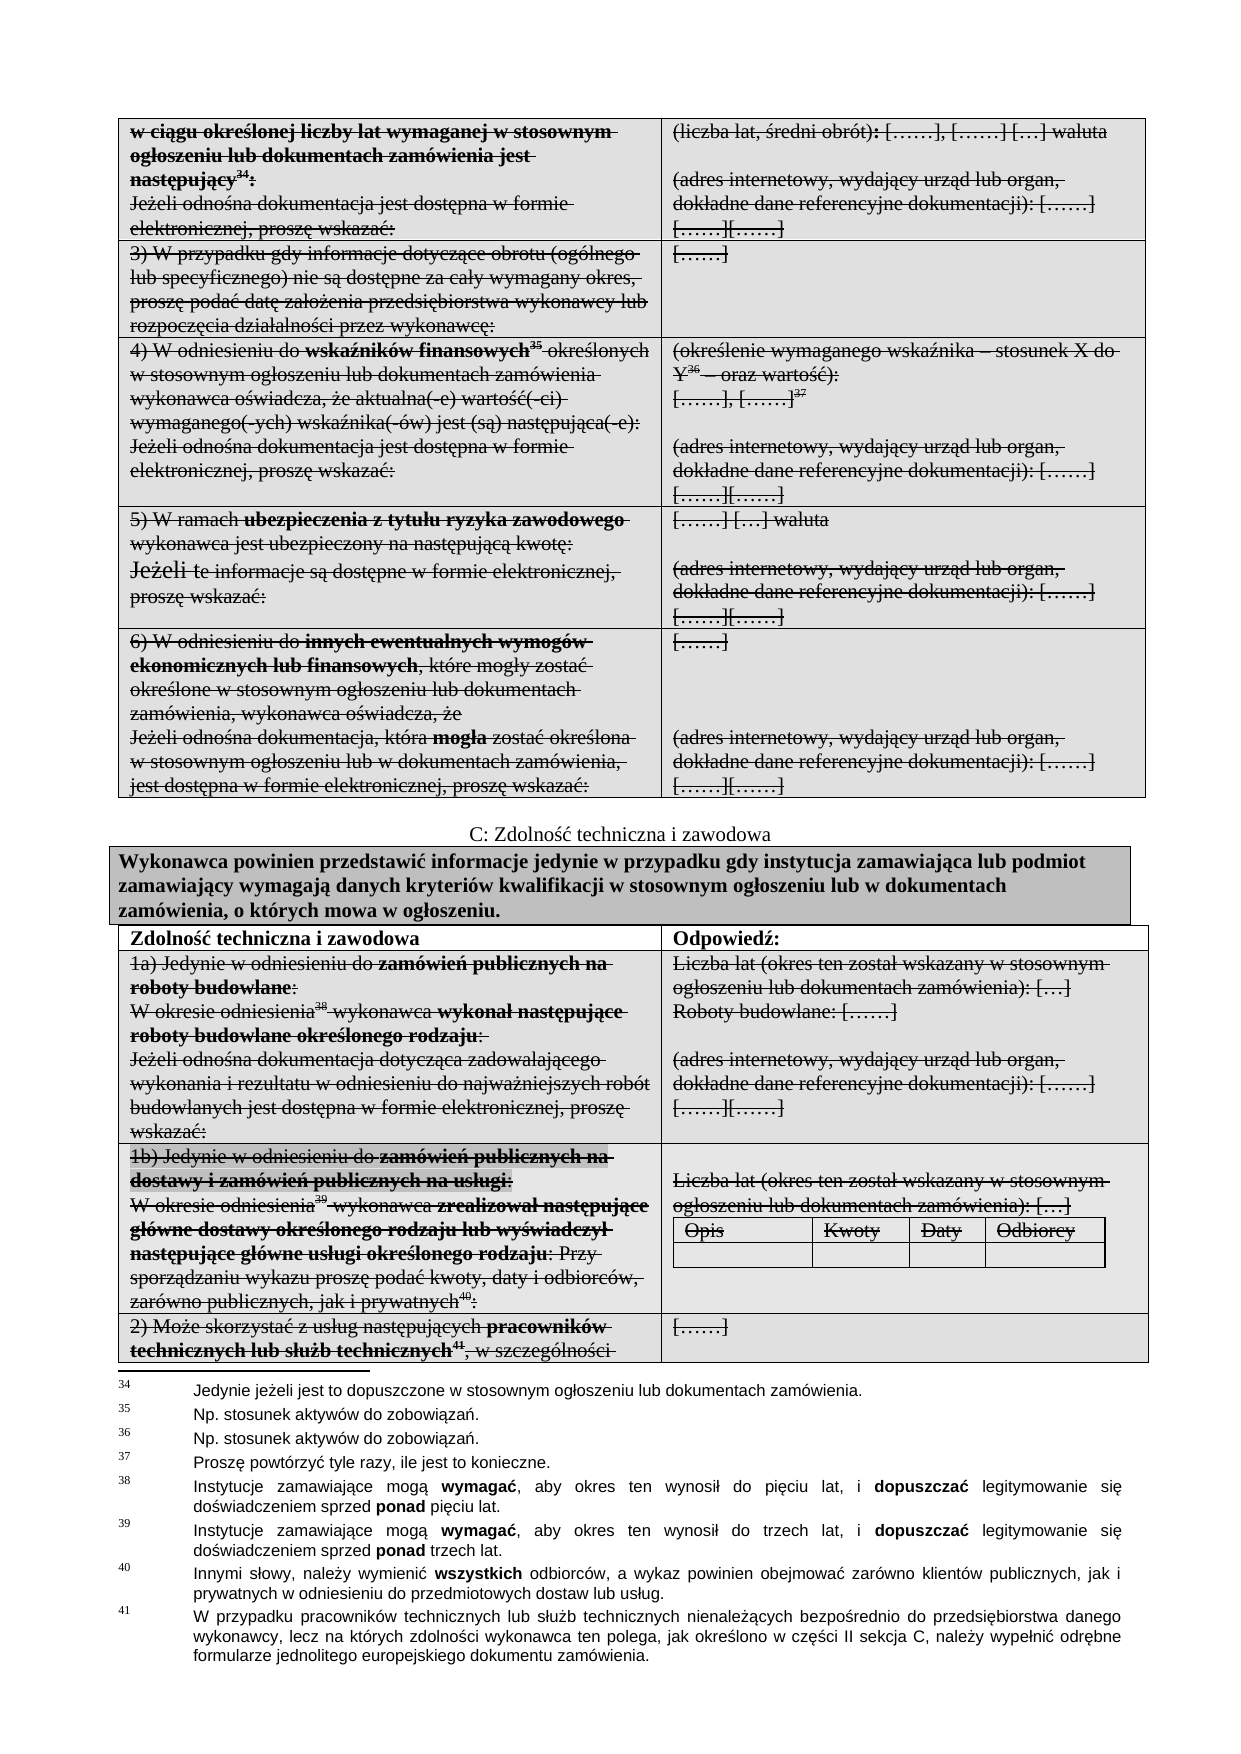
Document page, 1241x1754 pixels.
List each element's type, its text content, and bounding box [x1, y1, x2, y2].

table_cell [……] [662, 241, 1145, 337]
table_header Odpowiedź: [662, 926, 1148, 950]
table_cell 5) W ramach ubezpieczenia z tytułu ryzyka zawodowego wykonawca jest ubezpieczony na następującą kwotę: Jeżeli te informacje są dostępne w formie elektronicznej, proszę wskazać: [119, 507, 661, 628]
table_cell [……] [……] [662, 1314, 1148, 1362]
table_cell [662, 119, 1145, 239]
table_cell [119, 1314, 661, 1362]
table_cell [……] […] waluta (adres internetowy, wydający urząd lub organ, dokładne dane referencyjne dokumentacji): [……][……][……] [662, 507, 1145, 628]
table_cell 1b) Jedynie w odniesieniu do zamówień publicznych na dostawy i zamówień publicznych na usługi: W okresie odniesienia wykonawca zrealizował następujące główne dostawy określonego rodzaju lub wyświadczył następujące główne usługi określonego rodzaju: Przy sporządzaniu wykazu proszę podać kwoty, daty i odbiorców, zarówno publicznych, jak i prywatnych: [119, 1144, 661, 1313]
table_cell 3) W przypadku gdy informacje dotyczące obrotu (ogólnego lub specyficznego) nie są dostępne za cały wymagany okres, proszę podać datę założenia przedsiębiorstwa wykonawcy lub rozpoczęcia działalności przez wykonawcę: [119, 241, 661, 337]
table_cell 6) W odniesieniu do innych ewentualnych wymogów ekonomicznych lub finansowych, które mogły zostać określone w stosownym ogłoszeniu lub dokumentach zamówienia, wykonawca oświadcza, że Jeżeli odnośna dokumentacja, która mogła zostać określona w stosownym ogłoszeniu lub w dokumentach zamówienia, jest dostępna w formie elektronicznej, proszę wskazać: [119, 629, 661, 797]
table_cell (określenie wymaganego wskaźnika – stosunek X do Y – oraz wartość): [……], [……] (adres internetowy, wydający urząd lub organ, dokładne dane referencyjne dokumentacji): [……][……][……] [662, 338, 1145, 506]
text C: Zdolność techniczna i zawodowa [118, 822, 1122, 846]
text Wykonawca powinien przedstawić informacje jedynie w przypadku gdy instytucja zamawiająca lub podmiot zamawiający wymagają danych kryteriów kwalifikacji w stosownym ogłoszeniu lub w dokumentach zamówienia, o których mowa w ogłoszeniu. [110, 847, 1130, 924]
table_cell Liczba lat (okres ten został wskazany w stosownym ogłoszeniu lub dokumentach zamówienia): […] Roboty budowlane: [……] (adres internetowy, wydający urząd lub organ, dokładne dane referencyjne dokumentacji): [……][……][……] [662, 951, 1148, 1143]
table_cell Liczba lat (okres ten został wskazany w stosownym ogłoszeniu lub dokumentach zamówienia): […] [662, 1144, 1148, 1313]
table_header Zdolność techniczna i zawodowa [119, 926, 661, 950]
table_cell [119, 119, 661, 239]
table_cell 1a) Jedynie w odniesieniu do zamówień publicznych na roboty budowlane: W okresie odniesienia wykonawca wykonał następujące roboty budowlane określonego rodzaju: Jeżeli odnośna dokumentacja dotycząca zadowalającego wykonania i rezultatu w odniesieniu do najważniejszych robót budowlanych jest dostępna w formie elektronicznej, proszę wskazać: [119, 951, 661, 1143]
table_cell 4) W odniesieniu do wskaźników finansowych określonych w stosownym ogłoszeniu lub dokumentach zamówienia wykonawca oświadcza, że aktualna(-e) wartość(-ci) wymaganego(-ych) wskaźnika(-ów) jest (są) następująca(-e): Jeżeli odnośna dokumentacja jest dostępna w formie elektronicznej, proszę wskazać: [119, 338, 661, 506]
table_cell [……] (adres internetowy, wydający urząd lub organ, dokładne dane referencyjne dokumentacji): [……][……][……] [662, 629, 1145, 797]
